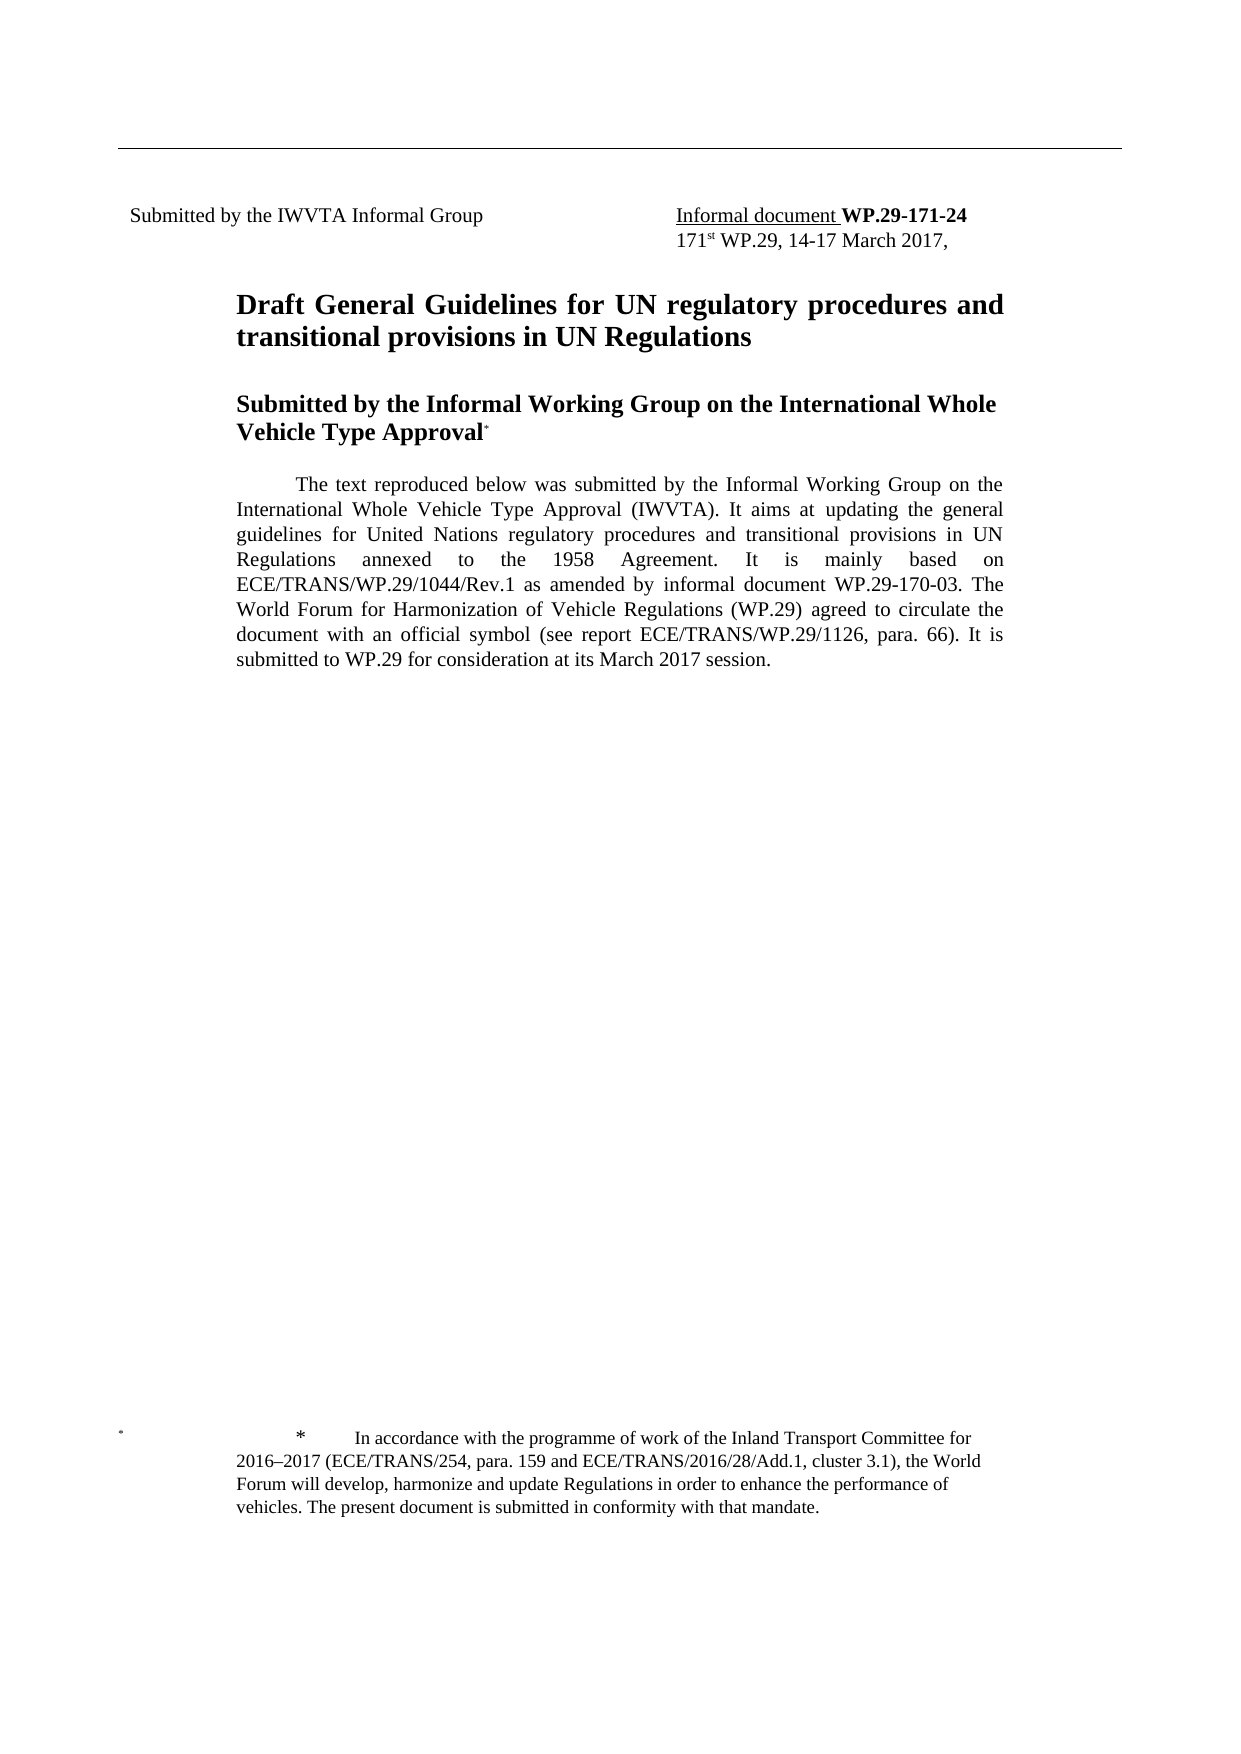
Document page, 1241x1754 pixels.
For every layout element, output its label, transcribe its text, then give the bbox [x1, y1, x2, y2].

text Draft General Guidelines for un regulatory procedures and transitional provisions in un Regulations [236, 290, 1004, 352]
table_header Informal document WP.29-171-24 171st WP.29, 14-17 March 2017, [665, 202, 1122, 252]
text Submitted by the Informal Working Group on the International Whole Vehicle Type Approval* [236, 390, 1004, 446]
text The text reproduced below was submitted by the Informal Working Group on the International Whole Vehicle Type Approval (IWVTA). It aims at updating the general guidelines for United Nations regulatory procedures and transitional provisions in UN Regulations annexed to the 1958 Agreement. It is mainly based on ECE/TRANS/WP.29/1044/Rev.1 as amended by informal document WP.29-170-03. The World Forum for Harmonization of Vehicle Regulations (WP.29) agreed to circulate the document with an official symbol (see report ECE/TRANS/WP.29/1126, para. 66). It is submitted to WP.29 for consideration at its March 2017 session. [236, 471, 1004, 671]
table_header Submitted by the IWVTA Informal Group [118, 202, 664, 252]
